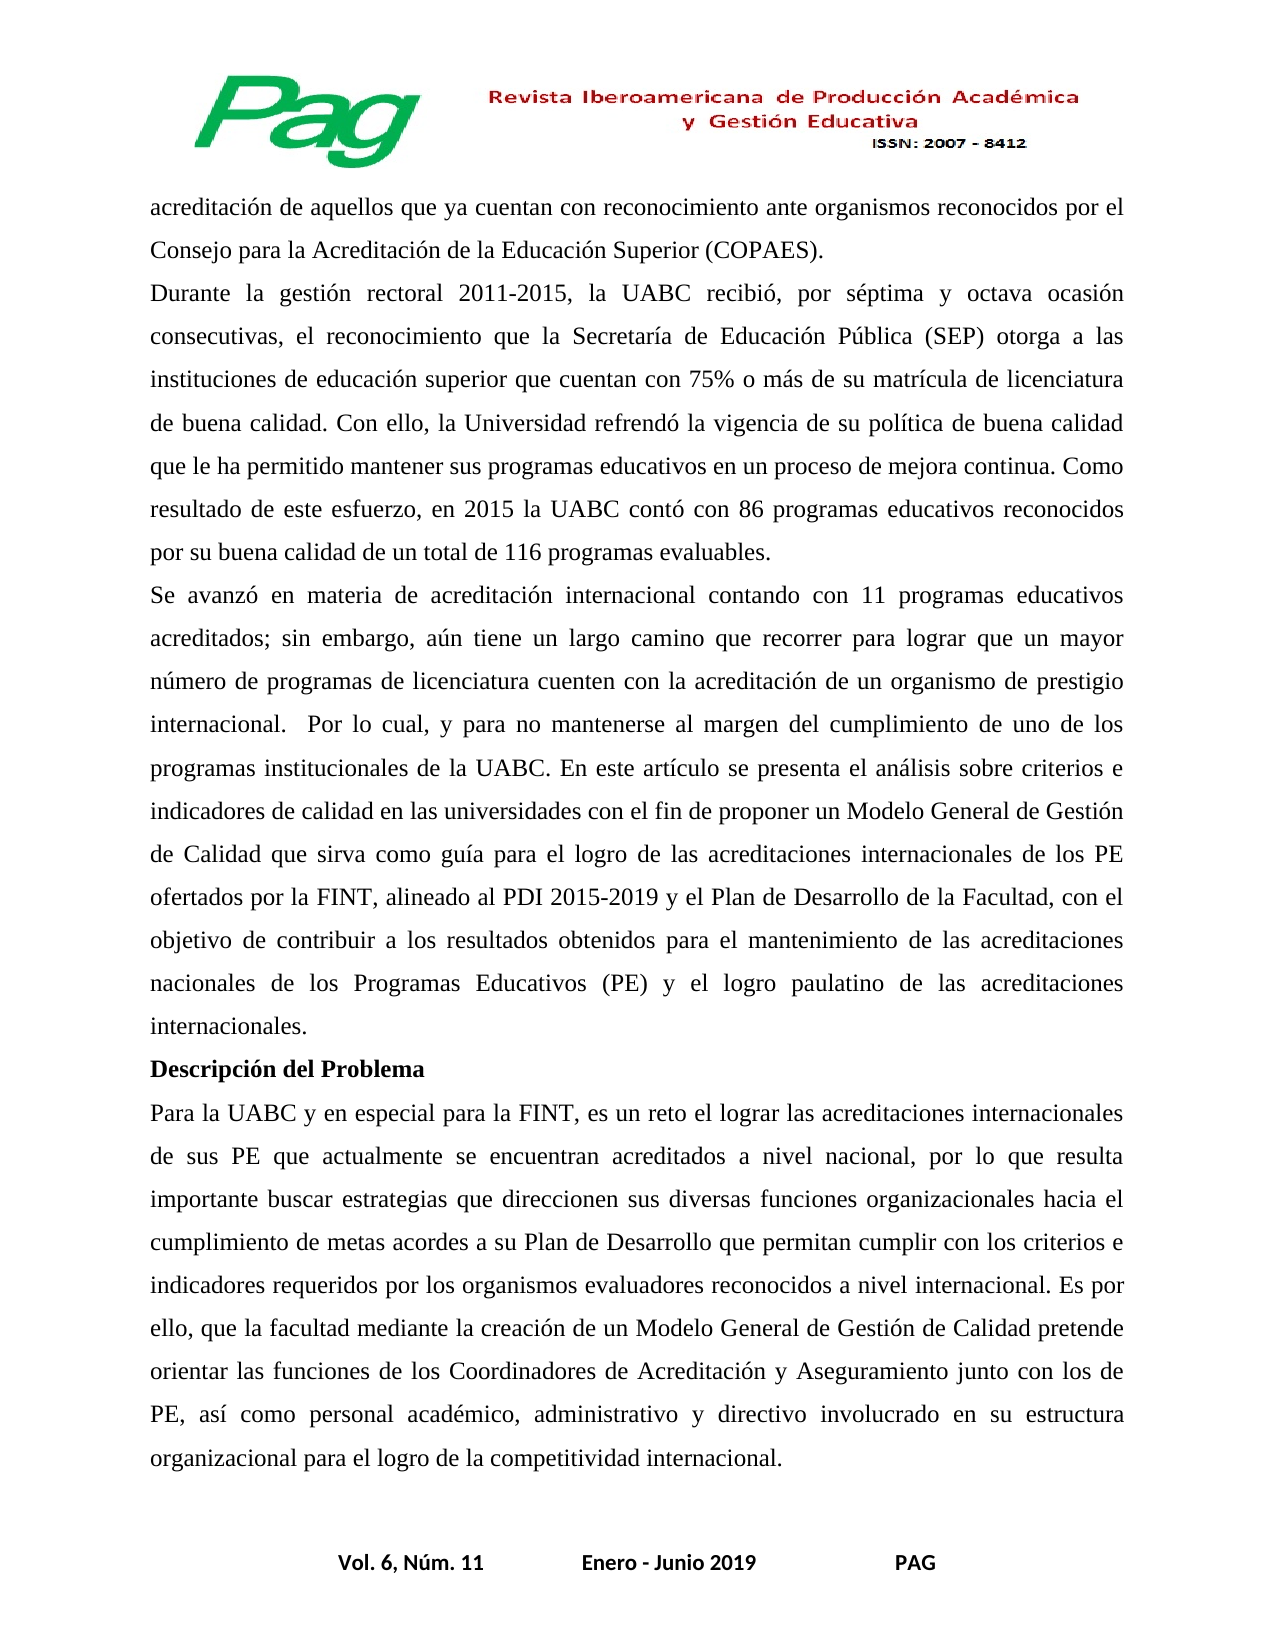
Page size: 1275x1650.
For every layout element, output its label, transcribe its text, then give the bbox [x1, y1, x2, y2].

text Para la UABC y en especial para la FINT, es un reto el lograr las acreditaciones internacionales de sus PE que actualmente se encuentran acreditados a nivel nacional, por lo que resulta importante buscar estrategias que direccionen sus diversas funciones organizacionales hacia el cumplimiento de metas acordes a su Plan de Desarrollo que permitan cumplir con los criterios e indicadores requeridos por los organismos evaluadores reconocidos a nivel internacional. Es por ello, que la facultad mediante la creación de un Modelo General de Gestión de Calidad pretende orientar las funciones de los Coordinadores de Acreditación y Aseguramiento junto con los de PE, así como personal académico, administrativo y directivo involucrado en su estructura organizacional para el logro de la competitividad internacional. [150, 1098, 1125, 1471]
text Durante la gestión rectoral 2011-2015, la UABC recibió, por séptima y octava ocasión consecutivas, el reconocimiento que la Secretaría de Educación Pública (SEP) otorga a las instituciones de educación superior que cuentan con 75% o más de su matrícula de licenciatura de buena calidad. Con ello, la Universidad refrendó la vigencia de su política de buena calidad que le ha permitido mantener sus programas educativos en un proceso de mejora continua. Como resultado de este esfuerzo, en 2015 la UABC contó con 86 programas educativos reconocidos por su buena calidad de un total de 116 programas evaluables. [150, 278, 1125, 566]
text Descripción del Problema [150, 1054, 1125, 1083]
picture [194, 73, 1081, 169]
text Se avanzó en materia de acreditación internacional contando con 11 programas educativos acreditados; sin embargo, aún tiene un largo camino que recorrer para lograr que un mayor número de programas de licenciatura cuenten con la acreditación de un organismo de prestigio internacional. Por lo cual, y para no mantenerse al margen del cumplimiento de uno de los programas institucionales de la UABC. En este artículo se presenta el análisis sobre criterios e indicadores de calidad en las universidades con el fin de proponer un Modelo General de Gestión de Calidad que sirva como guía para el logro de las acreditaciones internacionales de los PE ofertados por la FINT, alineado al PDI 2015-2019 y el Plan de Desarrollo de la Facultad, con el objetivo de contribuir a los resultados obtenidos para el mantenimiento de las acreditaciones nacionales de los Programas Educativos (PE) y el logro paulatino de las acreditaciones internacionales. [150, 580, 1125, 1040]
